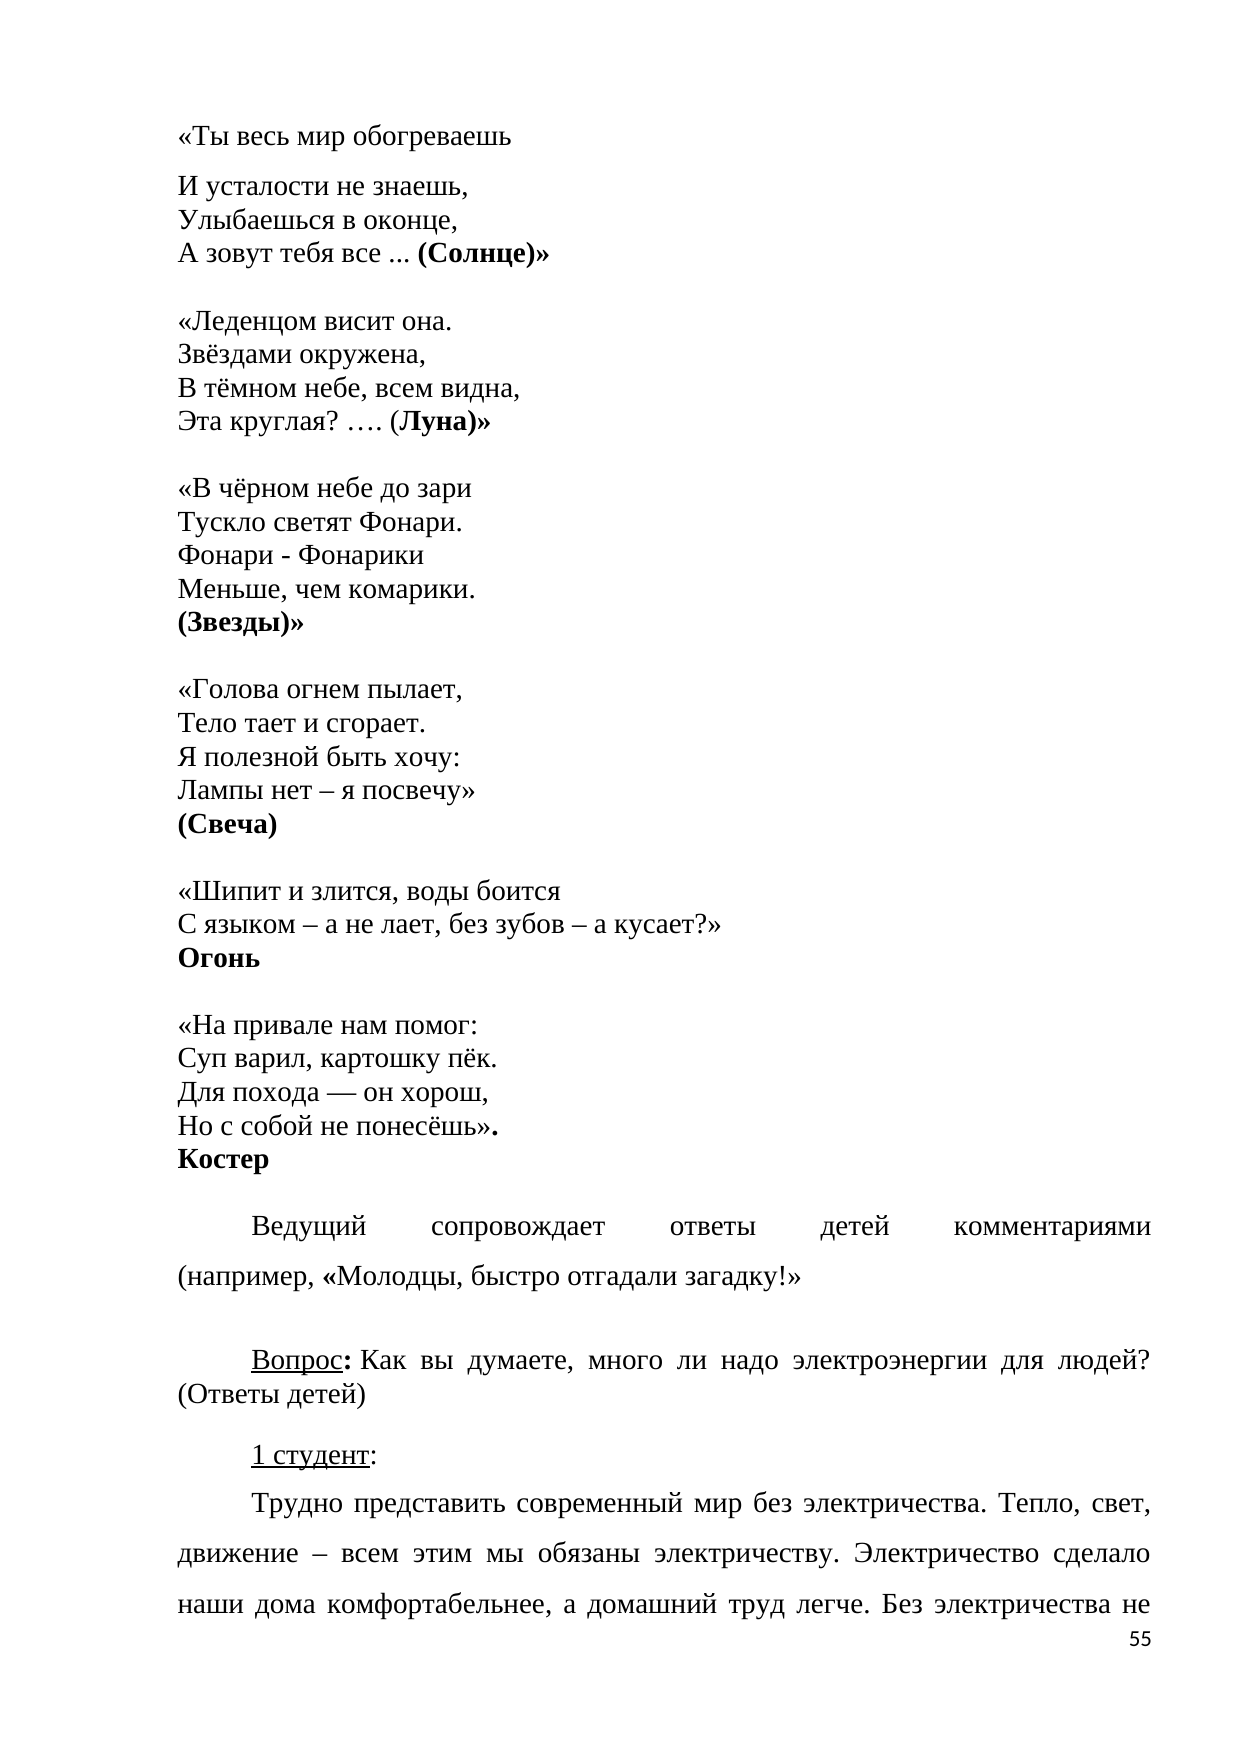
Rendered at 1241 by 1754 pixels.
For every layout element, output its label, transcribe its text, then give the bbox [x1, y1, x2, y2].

text «Леденцом висит она. [177, 303, 1152, 336]
text Эта круглая? …. (Луна)» [177, 403, 1152, 437]
text 1 студент: [177, 1437, 1152, 1471]
text Суп варил, картошку пёк. [177, 1041, 1152, 1074]
text Звёздами окружена, [177, 336, 1152, 370]
text «На привале нам помог: [177, 1007, 1152, 1041]
text Фонари - Фонарики [177, 537, 1152, 571]
text Но с собой не понесёшь». [177, 1108, 1152, 1141]
text Ведущий сопровождает ответы детей комментариями (например, «Молодцы, быстро отгадали загадку!» [177, 1208, 1152, 1292]
text Тело тает и сгорает. [177, 705, 1152, 739]
text А зовут тебя все ... (Солнце)» [177, 236, 1152, 269]
text «Шипит и злится, воды боится [177, 873, 1152, 906]
text С языком – а не лает, без зубов – а кусает?» [177, 906, 1152, 940]
text «Ты весь мир обогреваешь [177, 118, 1152, 152]
text Вопрос: Как вы думаете, много ли надо электроэнергии для людей? (Ответы детей) [177, 1342, 1152, 1409]
text Огонь [177, 940, 1152, 973]
text Я полезной быть хочу: [177, 739, 1152, 772]
text Тускло светят Фонари. [177, 504, 1152, 537]
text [177, 1485, 1152, 1619]
text В тёмном небе, всем видна, [177, 370, 1152, 403]
text Улыбаешься в оконце, [177, 202, 1152, 236]
text Костер [177, 1141, 1152, 1175]
text Лампы нет – я посвечу» [177, 772, 1152, 806]
text «В чёрном небе до зари [177, 470, 1152, 504]
text «Голова огнем пылает, [177, 672, 1152, 705]
text (Свеча) [177, 806, 1152, 839]
text Меньше, чем комарики. [177, 571, 1152, 604]
text И усталости не знаешь, [177, 168, 1152, 202]
text Для похода — он хорош, [177, 1074, 1152, 1108]
text (Звезды)» [177, 604, 1152, 638]
